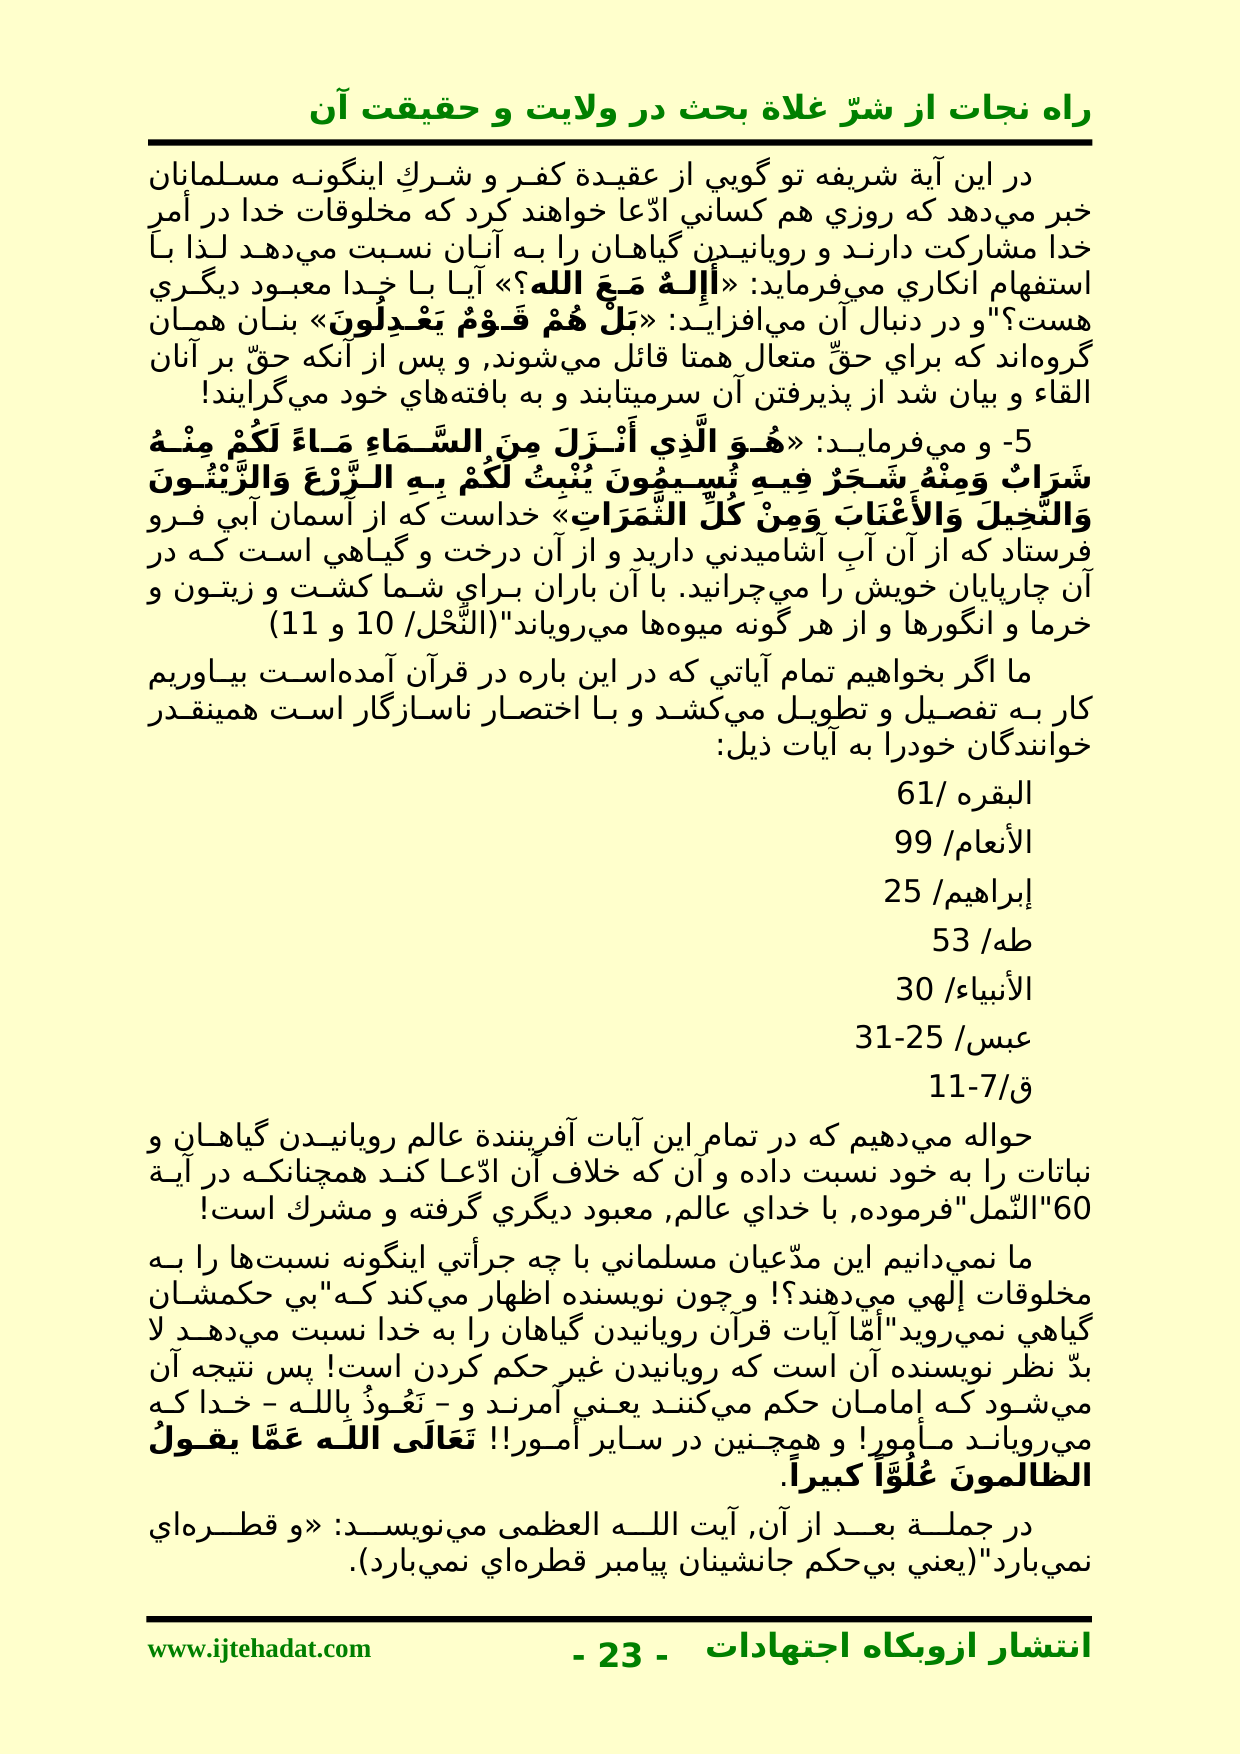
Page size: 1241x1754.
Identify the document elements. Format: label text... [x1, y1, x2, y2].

text إبراهيم/ 25 [148, 873, 1092, 909]
list 5- و مي‌فرمايد: «هُوَ الَّذِي أَنْزَلَ مِنَ السَّمَاءِ مَاءً لَكُمْ مِنْهُ شَرَابٌ وَمِنْهُ شَجَرٌ فِيهِ تُسِيمُونَ يُنْبِتُ لَكُمْ بِهِ الزَّرْعَ وَالزَّيْتُونَ وَالنَّخِيلَ وَالأَعْنَابَ وَمِنْ كُلِّ الثَّمَرَاتِ» خداست كه از آسمان آبي فرو فرستاد كه از آن آبِ آشاميدني داريد و از آن درخت و گياهي است كه در آن چارپايان خويش را مي‌چرانيد. با آن باران براي شما كشت و زيتون و خرما و انگورها و از هر گونه ميوه‌ها مي‌روياند"(النَّحْل/ 10 و 11) [148, 423, 1092, 641]
text ما نمي‌دانيم اين مدّعيان مسلماني با چه جرأتي اينگونه نسبت‌ها را به مخلوقات إلهي مي‌دهند؟! و چون نويسنده اظهار مي‌كند كه"بي حكمشان گياهي نمي‌رويد"أمّا آيات قرآن رويانيدن گياهان را به خدا نسبت مي‌دهد لا بدّ نظر نويسنده آن است كه رويانيدن غير حكم كردن است! پس نتيجه آن مي‌شود كه امامان حكم مي‌كنند يعني آمرند و – نَعُوذُ بِالله – خدا كه مي‌روياند مأمور! و همچنين در ساير أمور!! تَعَالَى الله عَمَّا يقولُ الظالمونَ عُلُوَّاً كبيراً. [148, 1239, 1092, 1493]
text الأنبياء/ 30 [148, 971, 1092, 1007]
text در جملة بعد از آن, آيت الله العظمى مي‌نويسد: «و قطره‌اي نمي‌بارد"(يعني بي‌حكم جانشينان پيامبر قطره‌اي نمي‌بارد). [148, 1506, 1092, 1579]
text ما اگر بخواهيم تمام آياتي كه در اين باره در قرآن آمده‌است بياوريم كار به تفصيل و تطويل مي‌كشد و با اختصار ناسازگار است همينقدر خوانندگان خودرا به آيات ذيل: [148, 654, 1092, 763]
text الأنعام/ 99 [148, 824, 1092, 861]
text عبس/ 25-31 [148, 1020, 1092, 1056]
text حواله مي‌دهيم كه در تمام اين آيات آفرينندة عالم رويانيدن گياهان و نباتات را به خود نسبت داده و آن كه خلاف آن ادّعا كند همچنانكه در آية 60"النّمل"فرموده, با خداي عالم, معبود ديگري گرفته و مشرك است! [148, 1117, 1092, 1226]
text ق/7-11 [148, 1068, 1092, 1105]
text البقره /61 [148, 775, 1092, 812]
text در اين آية شريفه تو گويي از عقيدة كفر و شركِ اينگونه مسلمانان خبر مي‌دهد كه روزي هم كساني ادّعا خواهند كرد كه مخلوقات خدا در أمرِ خدا مشاركت دارند و رويانيدن گياهان را به آنان نسبت مي‌دهد لذا با استفهام انكاري مي‌فرمايد: «أَإِلـهٌ مَعَ الله؟» آيا با خدا معبود ديگري هست؟"و در دنبال آن مي‌افزايد: «بَلْ هُمْ قَوْمٌ يَعْدِلُونَ» بنان همان گروه‌اند كه براي حقِّ متعال همتا قائل مي‌شوند, و پس از آنكه حقّ بر آنان القاء و بيان شد از پذيرفتن آن سرميتابند و به بافته‌هاي خود مي‌گرايند! [148, 156, 1092, 411]
text طه/ 53 [148, 922, 1092, 958]
